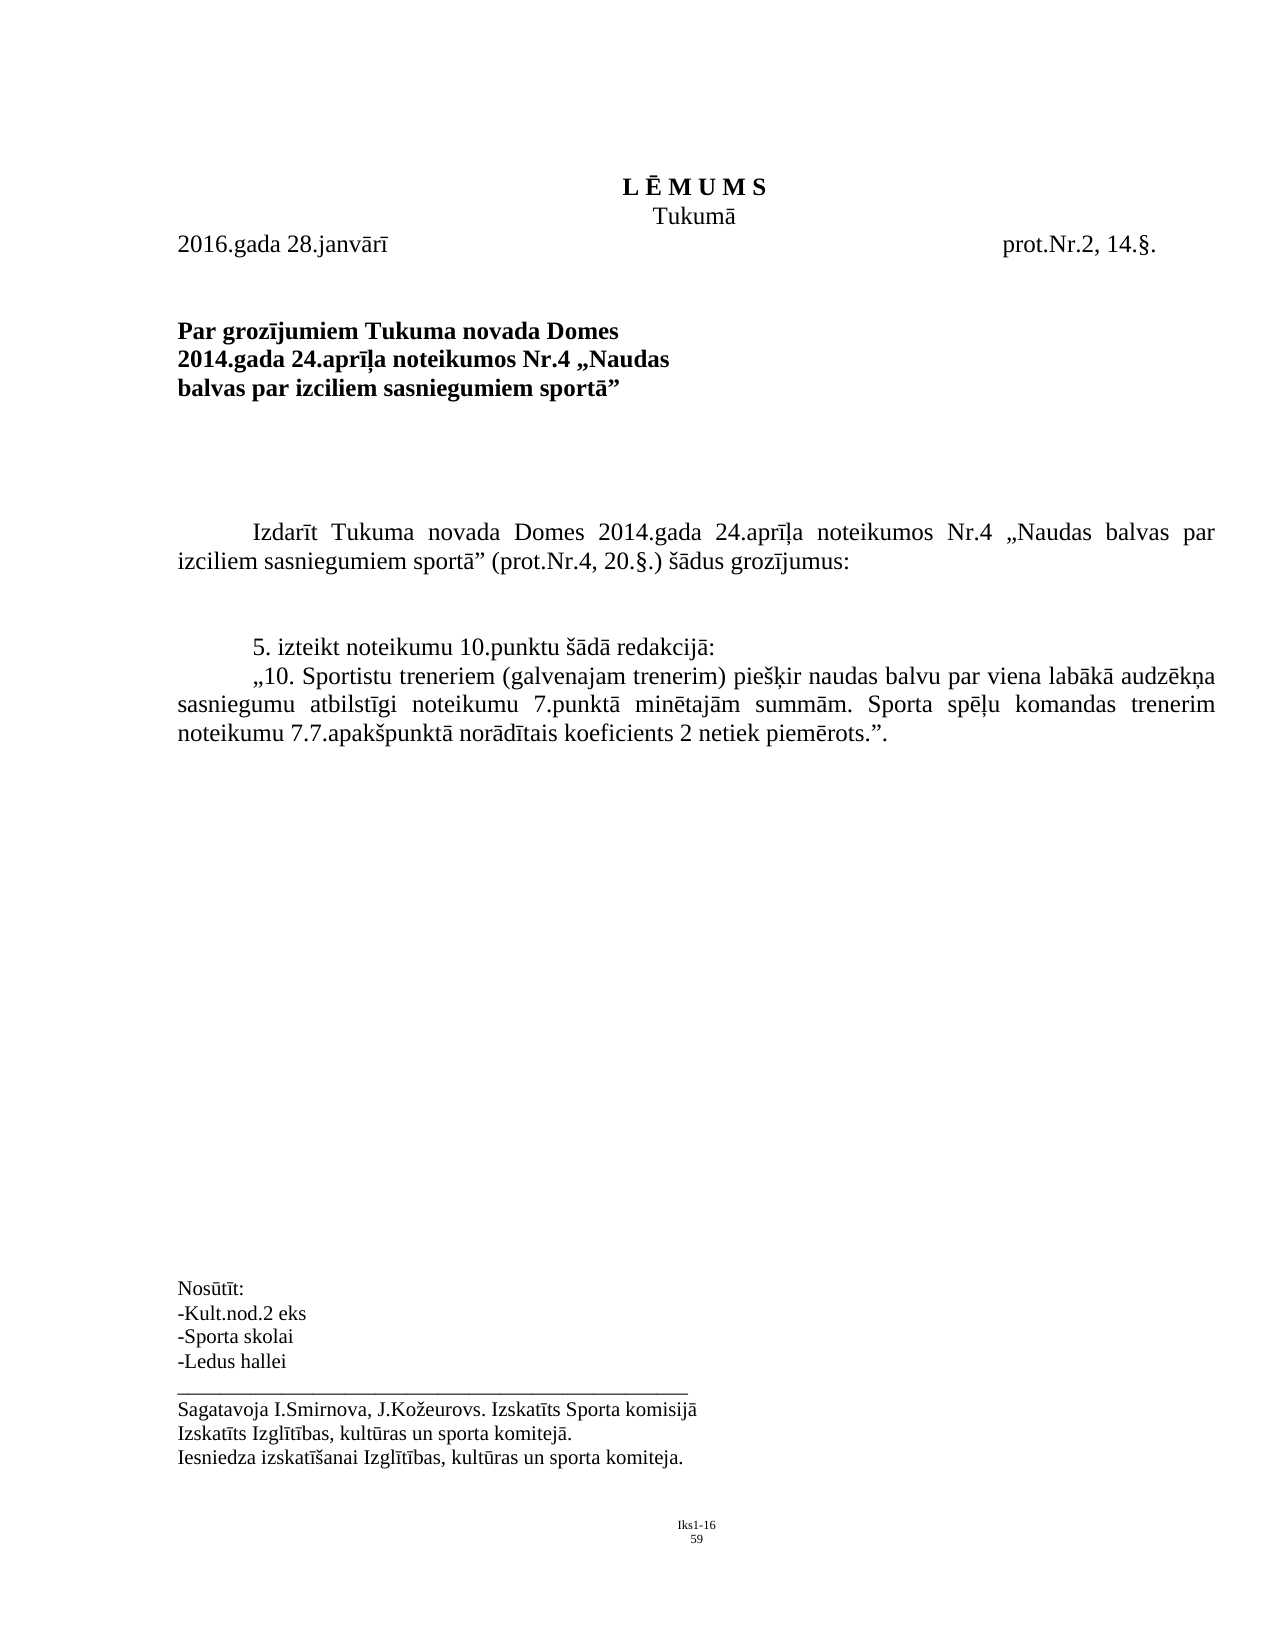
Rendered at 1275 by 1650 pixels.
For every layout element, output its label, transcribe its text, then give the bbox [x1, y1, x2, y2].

text -Sporta skolai [177, 1324, 1216, 1348]
text Tukumā [177, 201, 1211, 229]
text balvas par izciliem sasniegumiem sportā” [177, 373, 1216, 402]
text Izdarīt Tukuma novada Domes 2014.gada 24.aprīļa noteikumos Nr.4 „Naudas balvas par izciliem sasniegumiem sportā” (prot.Nr.4, 20.§.) šādus grozījumus: [177, 517, 1216, 574]
text _________________________________________________ [177, 1373, 1216, 1397]
text L Ē M U M S [177, 172, 1211, 201]
text 2014.gada 24.aprīļa noteikumos Nr.4 „Naudas [177, 344, 1216, 373]
text 5. izteikt noteikumu 10.punktu šādā redakcijā: [177, 632, 1216, 661]
text Nosūtīt: [177, 1276, 1216, 1300]
text Izskatīts Izglītības, kultūras un sporta komitejā. [177, 1421, 1206, 1445]
text „10. Sportistu treneriem (galvenajam trenerim) piešķir naudas balvu par viena labākā audzēkņa sasniegumu atbilstīgi noteikumu 7.punktā minētajām summām. Sporta spēļu komandas trenerim noteikumu 7.7.apakšpunktā norādītais koeficients 2 netiek piemērots.”. [177, 661, 1216, 747]
text 2016.gada 28.janvārī prot.Nr.2, 14.§. [177, 229, 1211, 258]
text Par grozījumiem Tukuma novada Domes [177, 316, 1216, 344]
text -Kult.nod.2 eks [177, 1300, 1216, 1324]
text -Ledus hallei [177, 1348, 1216, 1373]
text Iesniedza izskatīšanai Izglītības, kultūras un sporta komiteja. [177, 1445, 1206, 1469]
text Sagatavoja I.Smirnova, J.Kožeurovs. Izskatīts Sporta komisijā [177, 1397, 1216, 1421]
